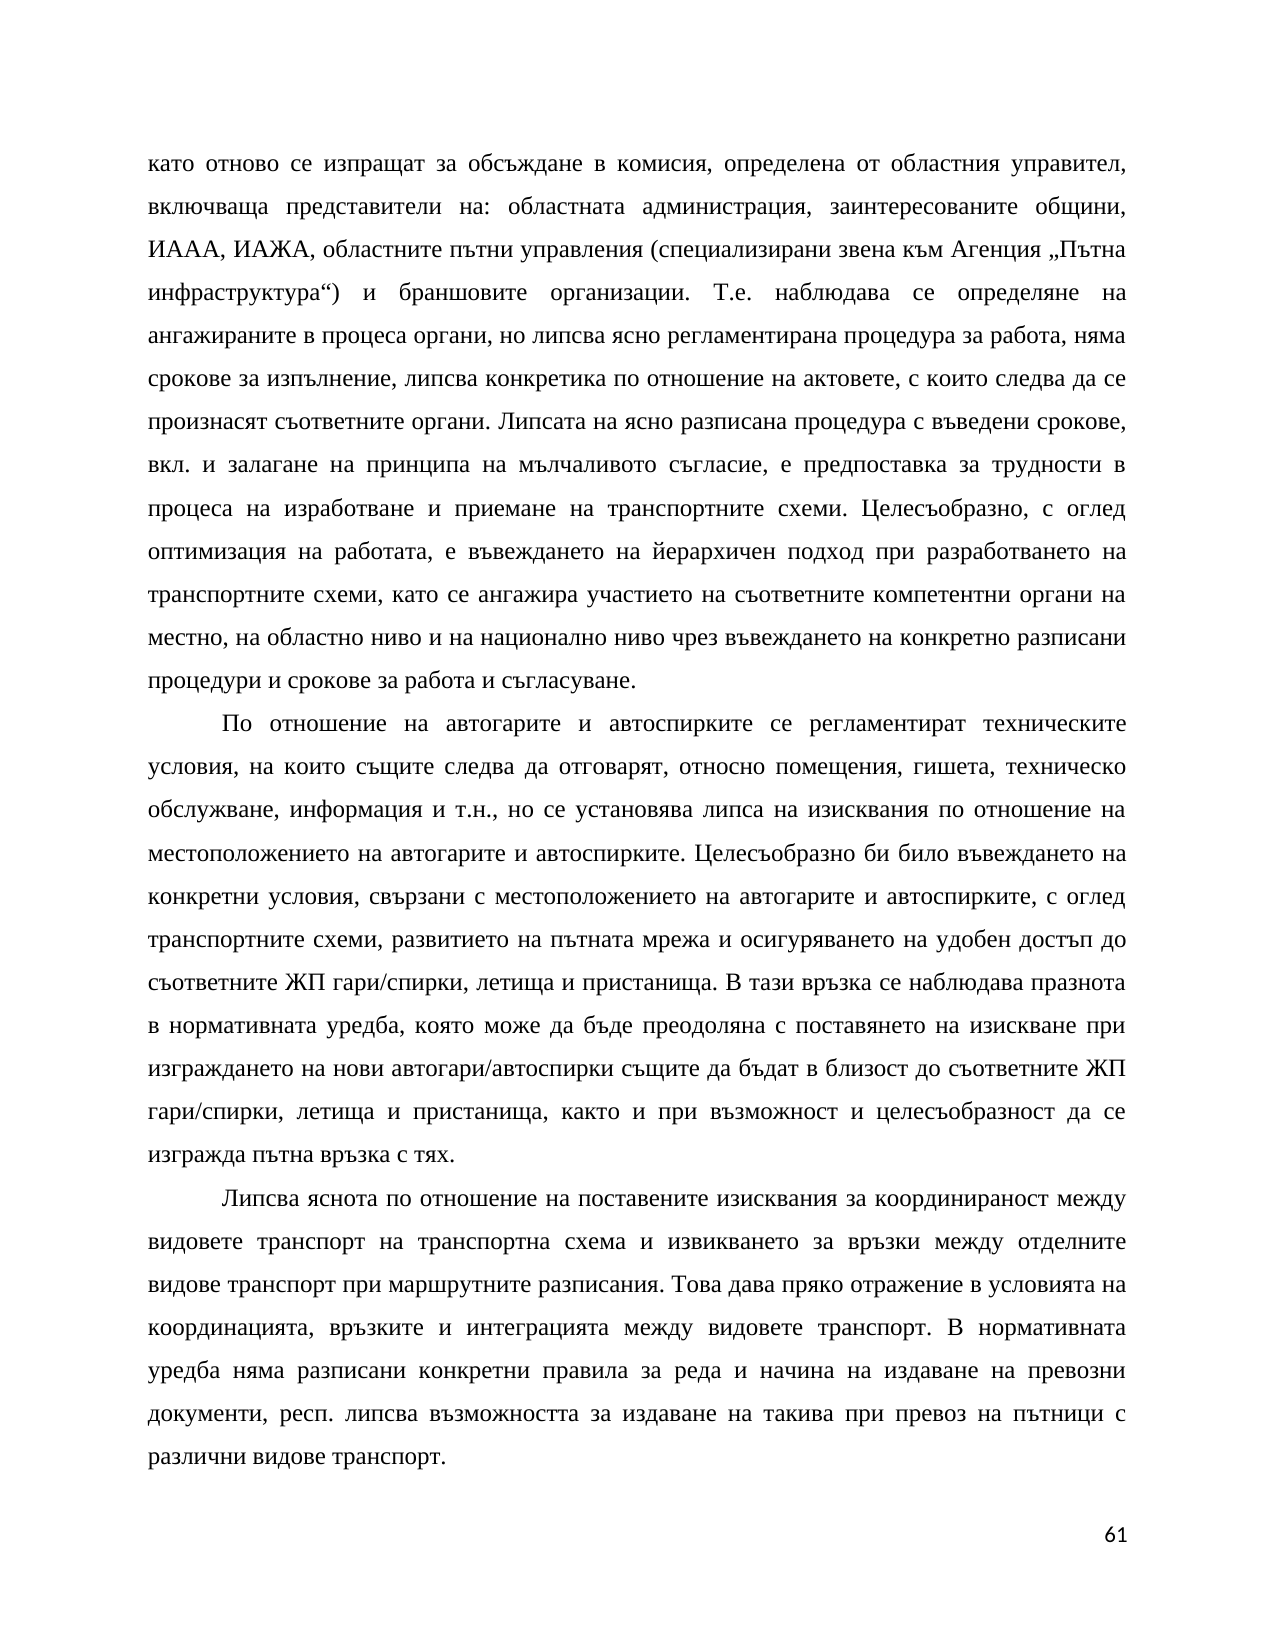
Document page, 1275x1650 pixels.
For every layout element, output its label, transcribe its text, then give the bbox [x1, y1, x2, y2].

text По отношение на автогарите и автоспирките се регламентират техническите условия, на които същите следва да отговарят, относно помещения, гишета, техническо обслужване, информация и т.н., но се установява липса на изисквания по отношение на местоположението на автогарите и автоспирките. Целесъобразно би било въвеждането на конкретни условия, свързани с местоположението на автогарите и автоспирките, с оглед транспортните схеми, развитието на пътната мрежа и осигуряването на удобен достъп до съответните ЖП гари/спирки, летища и пристанища. В тази връзка се наблюдава празнота в нормативната уредба, която може да бъде преодоляна с поставянето на изискване при изграждането на нови автогари/автоспирки същите да бъдат в близост до съответните ЖП гари/спирки, летища и пристанища, както и при възможност и целесъобразност да се изгражда пътна връзка с тях. [148, 708, 1127, 1168]
text Липсва яснота по отношение на поставените изисквания за координираност между видовете транспорт на транспортна схема и извикването за връзки между отделните видове транспорт при маршрутните разписания. Това дава пряко отражение в условията на координацията, връзките и интеграцията между видовете транспорт. В нормативната уредба няма разписани конкретни правила за реда и начина на издаване на превозни документи, респ. липсва възможността за издаване на такива при превоз на пътници с различни видове транспорт. [148, 1183, 1127, 1470]
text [148, 148, 1127, 694]
